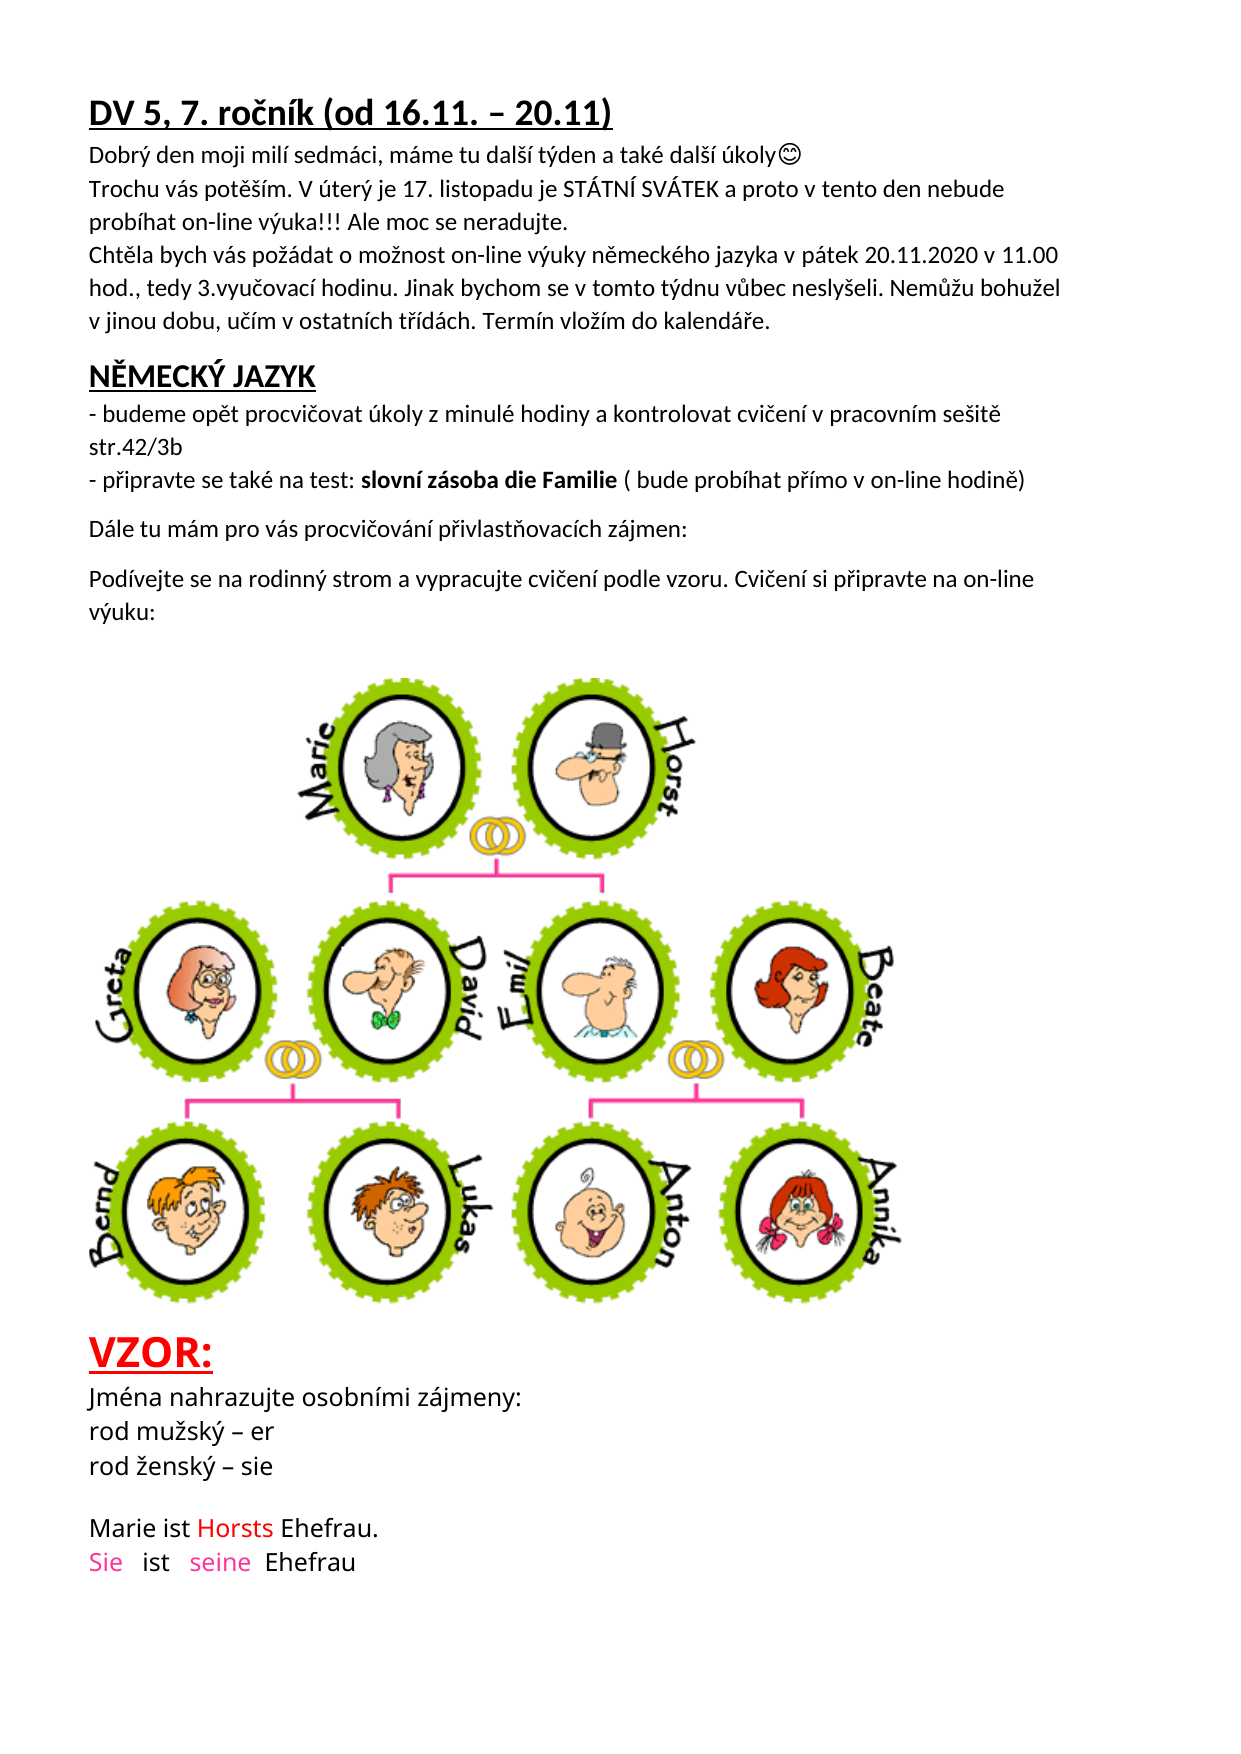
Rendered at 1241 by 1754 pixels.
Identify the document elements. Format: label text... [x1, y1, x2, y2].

text DV 5, 7. ročník (od 16.11. – 20.11) Dobrý den moji milí sedmáci, máme tu další týden a také další úkoly😊 Trochu vás potěším. V úterý je 17. listopadu je STÁTNÍ SVÁTEK a proto v tento den nebude probíhat on-line výuka!!! Ale moc se neradujte. Chtěla bych vás požádat o možnost on-line výuky německého jazyka v pátek 20.11.2020 v 11.00 hod., tedy 3.vyučovací hodinu. Jinak bychom se v tomto týdnu vůbec neslyšeli. Nemůžu bohužel v jinou dobu, učím v ostatních třídách. Termín vložím do kalendáře. [89, 89, 1092, 336]
text Marie ist Horsts Ehefrau. Sie ist seine Ehefrau [89, 1510, 1092, 1578]
text NĚMECKÝ JAZYK - budeme opět procvičovat úkoly z minulé hodiny a kontrolovat cvičení v pracovním sešitě str.42/3b - připravte se také na test: slovní zásoba die Familie ( bude probíhat přímo v on-line hodině) [89, 355, 1092, 494]
picture [88, 678, 905, 1305]
text VZOR: Jména nahrazujte osobními zájmeny: rod mužský – er rod ženský – sie [89, 1323, 1092, 1510]
text Dále tu mám pro vás procvičování přivlastňovacích zájmen: [89, 513, 1092, 544]
text Podívejte se na rodinný strom a vypracujte cvičení podle vzoru. Cvičení si připravte na on-line výuku: [89, 563, 1092, 626]
